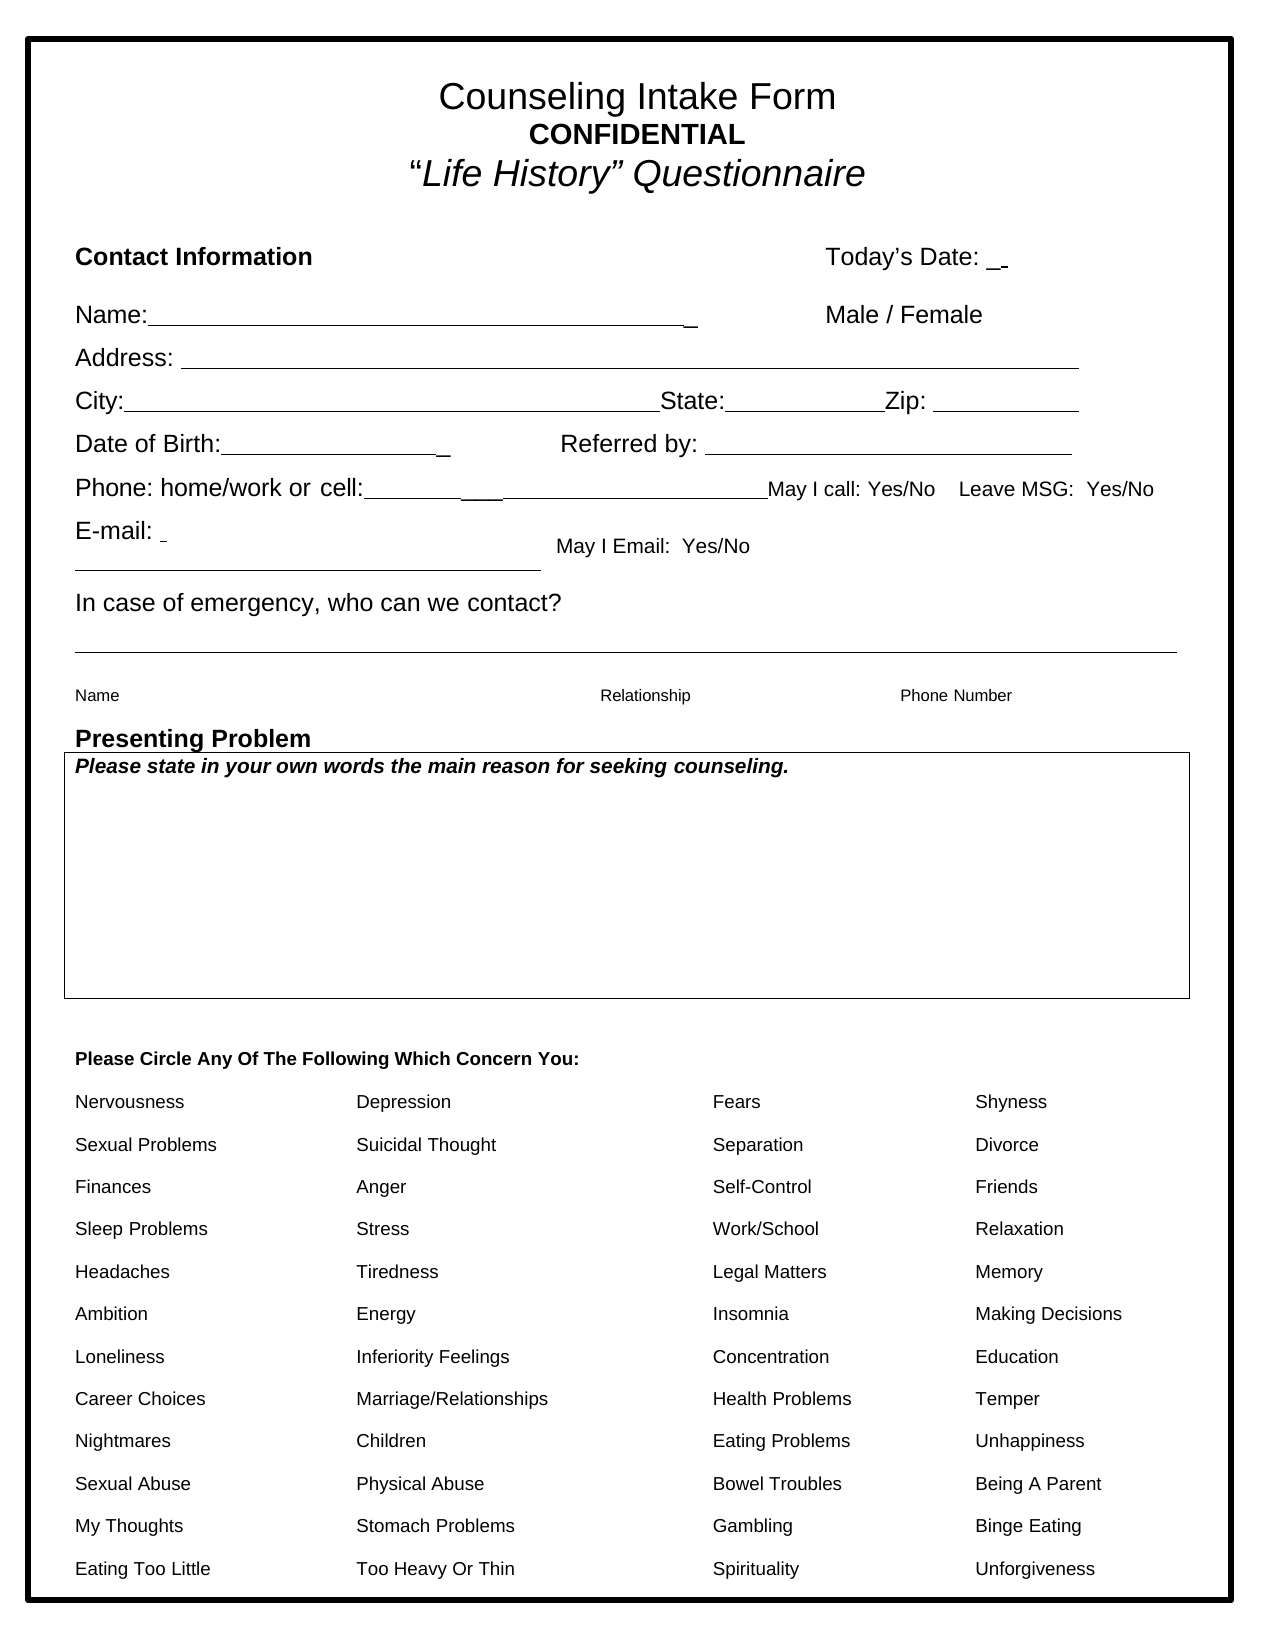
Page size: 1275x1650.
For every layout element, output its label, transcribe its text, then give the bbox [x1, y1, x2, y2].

text May I Email: Yes/No [556, 534, 1167, 558]
table_header Fears Separation [630, 1083, 913, 1166]
table_cell Relaxation [913, 1209, 1128, 1251]
table_header Nervousness Sexual Problems [69, 1083, 287, 1166]
table_cell Eating Problems [630, 1421, 913, 1463]
table_cell Unhappiness [913, 1421, 1128, 1463]
text Please state in your own words the main reason for seeking counseling. [75, 753, 1079, 777]
table_cell Energy Inferiority Feelings [287, 1294, 630, 1378]
subtitle Presenting Problem [75, 724, 1079, 753]
text E-mail: [75, 516, 541, 570]
table_cell Children [287, 1421, 630, 1463]
table_cell Headaches [69, 1251, 287, 1294]
table_cell Anger [287, 1166, 630, 1209]
table_header Shyness Divorce [913, 1083, 1128, 1166]
text Phone: home/work or cell: ___ May I call: Yes/No Leave MSG: Yes/No [75, 473, 1167, 501]
table_cell Ambition Loneliness [69, 1294, 287, 1378]
table_cell Self-Control [630, 1166, 913, 1209]
table_cell Career Choices [69, 1378, 287, 1421]
text Name: _ Male / Female Address: City: State: Zip: Date of Birth: _ Referred by: [75, 300, 1079, 458]
table_cell Friends [913, 1166, 1128, 1209]
table_cell Finances [69, 1166, 287, 1209]
table_cell Temper [913, 1378, 1128, 1421]
table_cell Marriage/Relationships [287, 1378, 630, 1421]
table_cell Insomnia Concentration [630, 1294, 913, 1378]
text Please Circle Any Of The Following Which Concern You: [75, 1048, 1079, 1070]
table_cell Eating Too Little [69, 1548, 287, 1589]
table_cell Spirituality [630, 1548, 913, 1589]
table_cell Making Decisions Education [913, 1294, 1128, 1378]
text Contact Information Today’s Date: _ [75, 242, 1079, 270]
table_cell Being A Parent Binge Eating [913, 1463, 1128, 1548]
table_cell Work/School [630, 1209, 913, 1251]
table_cell Bowel Troubles Gambling [630, 1463, 913, 1548]
table_cell Memory [913, 1251, 1128, 1294]
table_cell Too Heavy Or Thin [287, 1548, 630, 1589]
table_cell Unforgiveness [913, 1548, 1128, 1589]
table_cell Tiredness [287, 1251, 630, 1294]
table_cell Sexual Abuse My Thoughts [69, 1463, 287, 1548]
text Name Relationship Phone Number [75, 686, 1079, 705]
table_cell Nightmares [69, 1421, 287, 1463]
table_cell Sleep Problems [69, 1209, 287, 1251]
table_cell Health Problems [630, 1378, 913, 1421]
text “Life History” Questionnaire [407, 151, 867, 194]
table_header Depression Suicidal Thought [287, 1083, 630, 1166]
subtitle CONFIDENTIAL [407, 118, 867, 151]
text Counseling Intake Form [407, 75, 867, 118]
table_cell Physical Abuse Stomach Problems [287, 1463, 630, 1548]
table_cell Legal Matters [630, 1251, 913, 1294]
text In case of emergency, who can we contact? [75, 588, 1079, 616]
table_cell Stress [287, 1209, 630, 1251]
